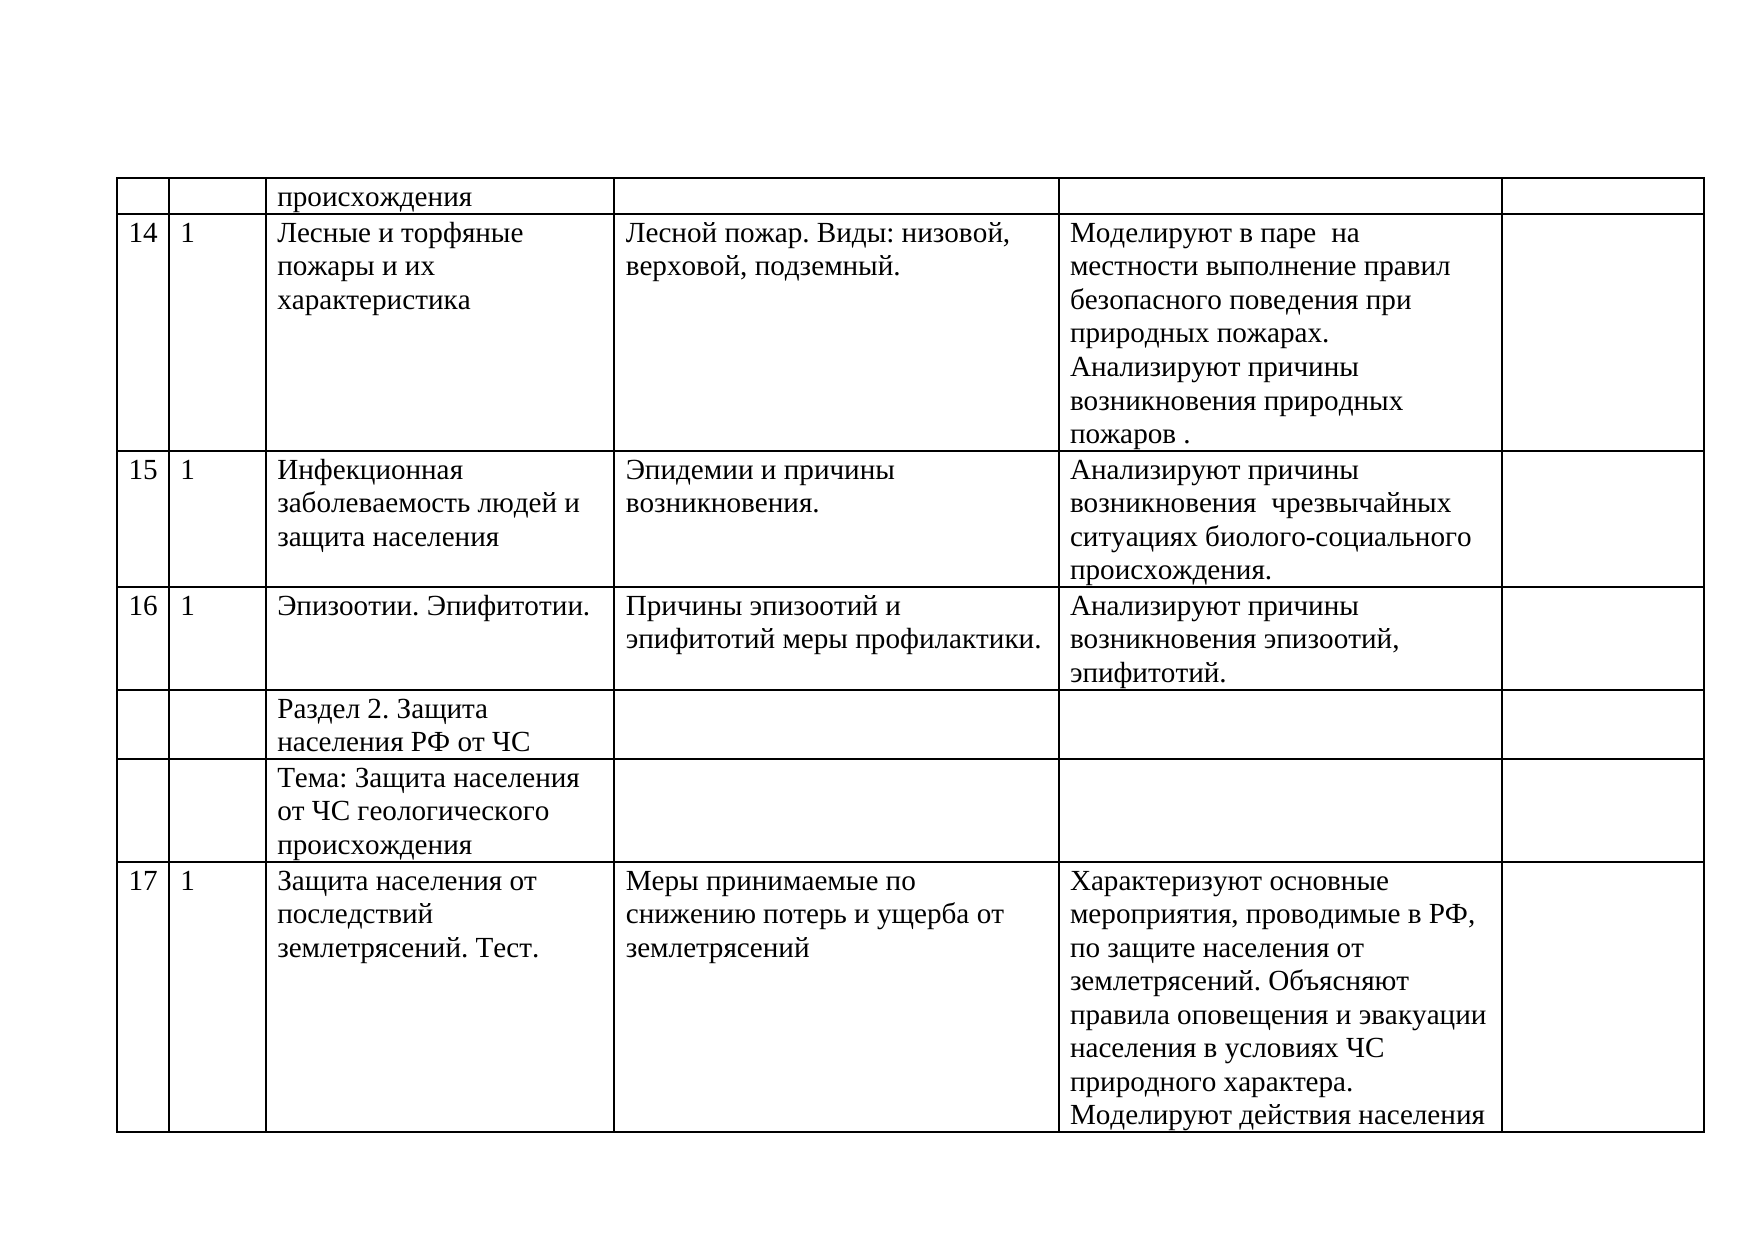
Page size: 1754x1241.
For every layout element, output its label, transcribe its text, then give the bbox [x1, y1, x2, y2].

table_cell [118, 179, 168, 213]
table_cell [118, 760, 168, 861]
table_cell [1503, 588, 1703, 689]
table_cell 15 [118, 452, 168, 586]
table_cell 14 [118, 215, 168, 450]
table_cell 1 [170, 215, 265, 450]
table_cell [1060, 179, 1501, 213]
table_cell 1 [170, 588, 265, 689]
table_cell [1503, 452, 1703, 586]
table_cell [615, 179, 1058, 213]
table_cell Моделируют в паре на местности выполнение правил безопасного поведения при природных пожарах. Анализируют причины возникновения природных пожаров . [1060, 215, 1501, 450]
table_cell 17 [118, 863, 168, 1131]
table_cell [1503, 863, 1703, 1131]
table_cell 1 [170, 452, 265, 586]
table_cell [1060, 863, 1501, 1131]
table_cell Эпизоотии. Эпифитотии. [267, 588, 613, 689]
table_cell Эпидемии и причины возникновения. [615, 452, 1058, 586]
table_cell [267, 179, 613, 213]
table_cell 1 [170, 863, 265, 1131]
table_cell [170, 760, 265, 861]
table_cell Анализируют причины возникновения чрезвычайных ситуациях биолого-социального происхождения. [1060, 452, 1501, 586]
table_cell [615, 863, 1058, 1131]
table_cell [267, 863, 613, 1131]
table_cell [1503, 179, 1703, 213]
table_cell Инфекционная заболеваемость людей и защита населения [267, 452, 613, 586]
table_cell 16 [118, 588, 168, 689]
table_cell Лесной пожар. Виды: низовой, верховой, подземный. [615, 215, 1058, 450]
table_cell [1503, 691, 1703, 758]
table_cell [1060, 760, 1501, 861]
table_cell [615, 760, 1058, 861]
table_cell Причины эпизоотий и эпифитотий меры профилактики. [615, 588, 1058, 689]
table_cell [1503, 760, 1703, 861]
table_cell [1503, 215, 1703, 450]
table_cell [170, 691, 265, 758]
table_cell [1060, 691, 1501, 758]
table_cell [118, 691, 168, 758]
table_cell [170, 179, 265, 213]
table_cell Лесные и торфяные пожары и их характеристика [267, 215, 613, 450]
table_cell Анализируют причины возникновения эпизоотий, эпифитотий. [1060, 588, 1501, 689]
table_cell [615, 691, 1058, 758]
table_cell Раздел 2. Защита населения РФ от ЧС [267, 691, 613, 758]
table_cell Тема: Защита населения от ЧС геологического происхождения [267, 760, 613, 861]
